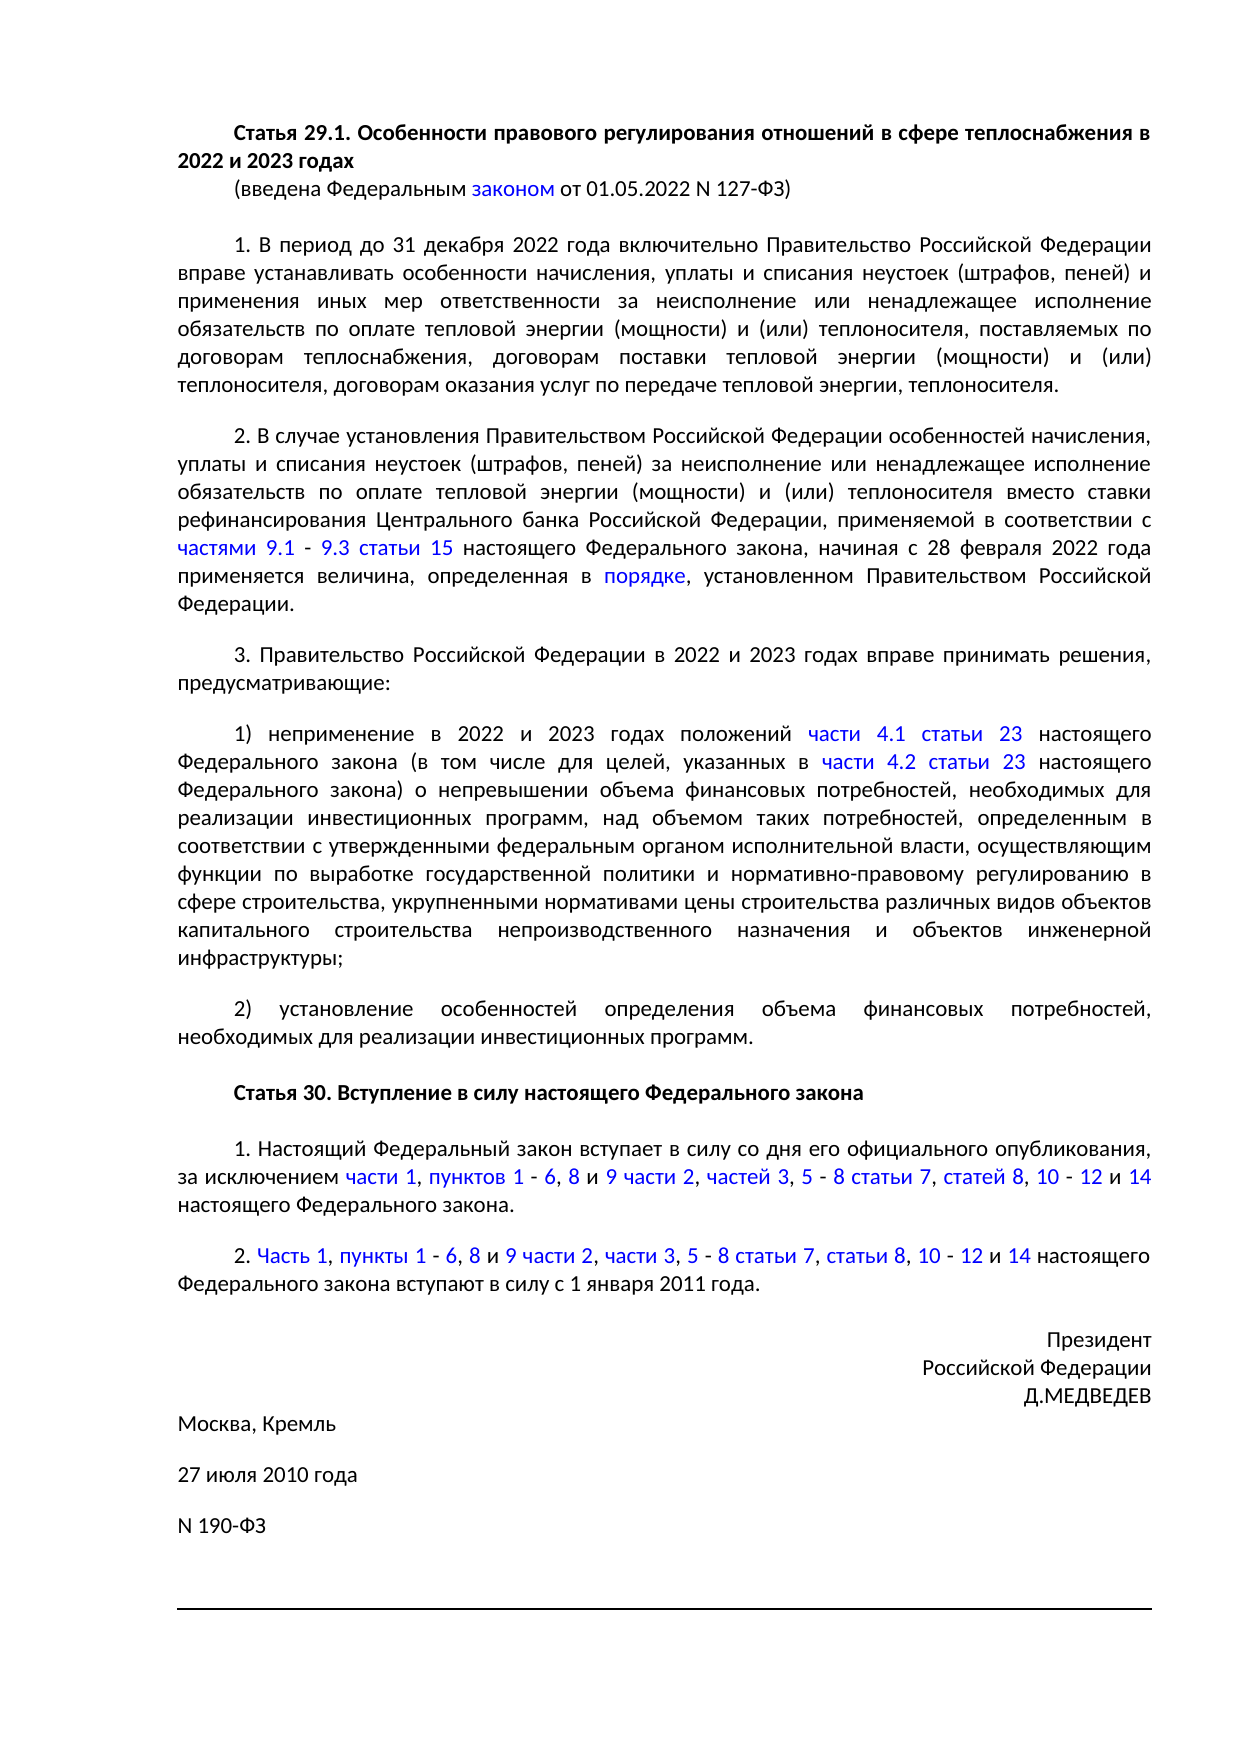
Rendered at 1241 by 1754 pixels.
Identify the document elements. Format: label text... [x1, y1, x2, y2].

text 2) установление особенностей определения объема финансовых потребностей, необходимых для реализации инвестиционных программ. [177, 994, 1152, 1050]
text 1. Настоящий Федеральный закон вступает в силу со дня его официального опубликования, за исключением части 1, пунктов 1 - 6, 8 и 9 части 2, частей 3, 5 - 8 статьи 7, статей 8, 10 - 12 и 14 настоящего Федерального закона. [177, 1134, 1152, 1218]
text Российской Федерации [177, 1353, 1152, 1382]
text Президент [177, 1326, 1152, 1353]
text 3. Правительство Российской Федерации в 2022 и 2023 годах вправе принимать решения, предусматривающие: [177, 640, 1152, 696]
text 1) неприменение в 2022 и 2023 годах положений части 4.1 статьи 23 настоящего Федерального закона (в том числе для целей, указанных в части 4.2 статьи 23 настоящего Федерального закона) о непревышении объема финансовых потребностей, необходимых для реализации инвестиционных программ, над объемом таких потребностей, определенным в соответствии с утвержденными федеральным органом исполнительной власти, осуществляющим функции по выработке государственной политики и нормативно-правовому регулированию в сфере строительства, укрупненными нормативами цены строительства различных видов объектов капитального строительства непроизводственного назначения и объектов инженерной инфраструктуры; [177, 719, 1152, 971]
text 2. В случае установления Правительством Российской Федерации особенностей начисления, уплаты и списания неустоек (штрафов, пеней) за неисполнение или ненадлежащее исполнение обязательств по оплате тепловой энергии (мощности) и (или) теплоносителя вместо ставки рефинансирования Центрального банка Российской Федерации, применяемой в соответствии с частями 9.1 - 9.3 статьи 15 настоящего Федерального закона, начиная с 28 февраля 2022 года применяется величина, определенная в порядке, установленном Правительством Российской Федерации. [177, 421, 1152, 617]
text Москва, Кремль [177, 1409, 1152, 1438]
title Статья 29.1. Особенности правового регулирования отношений в сфере теплоснабжения в 2022 и 2023 годах [177, 118, 1152, 174]
text Д.МЕДВЕДЕВ [177, 1382, 1152, 1409]
text 27 июля 2010 года [177, 1461, 1152, 1488]
text 2. Часть 1, пункты 1 - 6, 8 и 9 части 2, части 3, 5 - 8 статьи 7, статьи 8, 10 - 12 и 14 настоящего Федерального закона вступают в силу с 1 января 2011 года. [177, 1241, 1152, 1297]
title Статья 30. Вступление в силу настоящего Федерального закона [177, 1078, 1152, 1106]
text 1. В период до 31 декабря 2022 года включительно Правительство Российской Федерации вправе устанавливать особенности начисления, уплаты и списания неустоек (штрафов, пеней) и применения иных мер ответственности за неисполнение или ненадлежащее исполнение обязательств по оплате тепловой энергии (мощности) и (или) теплоносителя, поставляемых по договорам теплоснабжения, договорам поставки тепловой энергии (мощности) и (или) теплоносителя, договорам оказания услуг по передаче тепловой энергии, теплоносителя. [177, 230, 1152, 398]
text N 190-ФЗ [177, 1511, 1152, 1539]
text (введена Федеральным законом от 01.05.2022 N 127-ФЗ) [177, 174, 1152, 202]
